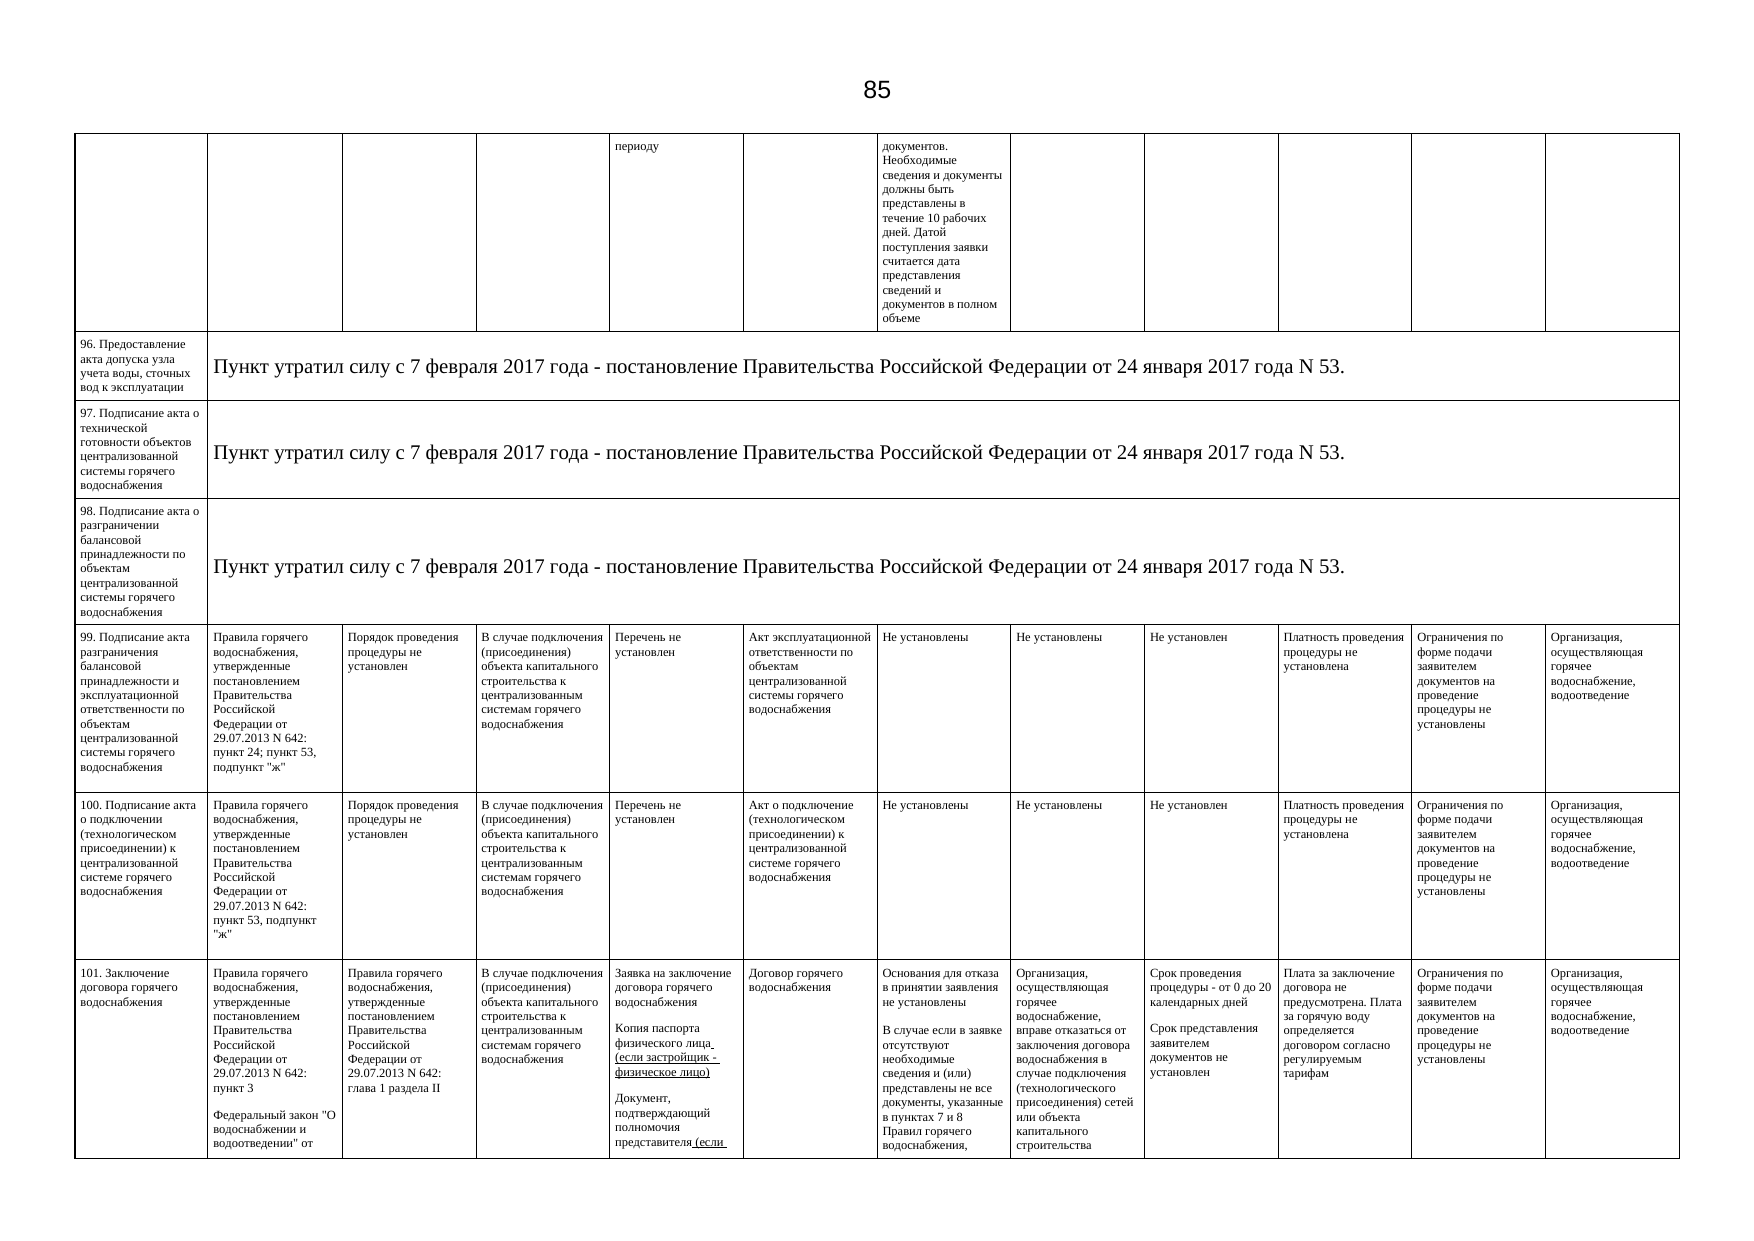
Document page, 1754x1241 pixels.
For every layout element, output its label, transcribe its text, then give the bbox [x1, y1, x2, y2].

table_cell Акт о подключение (технологическом присоединении) к централизованной системе горячего водоснабжения [744, 793, 877, 959]
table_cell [878, 960, 1010, 1158]
table_cell Пункт утратил силу с 7 февраля 2017 года - постановление Правительства Российской Федерации от 24 января 2017 года N 53. [208, 401, 1679, 497]
table_cell В случае подключения (присоединения) объекта капитального строительства к централизованным системам горячего водоснабжения [477, 793, 609, 959]
table_cell Не установлены [878, 625, 1010, 792]
table_cell Пункт утратил силу с 7 февраля 2017 года - постановление Правительства Российской Федерации от 24 января 2017 года N 53. [208, 499, 1679, 624]
table_cell Платность проведения процедуры не установлена [1279, 625, 1411, 792]
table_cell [1546, 134, 1679, 331]
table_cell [610, 960, 743, 1158]
table_cell Ограничения по форме подачи заявителем документов на проведение процедуры не установлены [1412, 625, 1545, 792]
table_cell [343, 960, 476, 1158]
table_cell Организация, осуществляющая горячее водоснабжение, водоотведение [1546, 793, 1679, 959]
table_cell Порядок проведения процедуры не установлен [343, 625, 476, 792]
table_cell 97. Подписание акта о технической готовности объектов централизованной системы горячего водоснабжения [76, 401, 207, 497]
table_cell 96. Предоставление акта допуска узла учета воды, сточных вод к эксплуатации [76, 332, 207, 400]
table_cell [1011, 960, 1144, 1158]
table_cell Правила горячего водоснабжения, утвержденные постановлением Правительства Российской Федерации от 29.07.2013 N 642: пункт 53, подпункт "ж" [208, 793, 342, 959]
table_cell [1145, 960, 1278, 1158]
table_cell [1279, 134, 1411, 331]
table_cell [1412, 960, 1545, 1158]
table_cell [1546, 960, 1679, 1158]
table_cell 99. Подписание акта разграничения балансовой принадлежности и эксплуатационной ответственности по объектам централизованной системы горячего водоснабжения [76, 625, 207, 792]
table_cell Ограничения по форме подачи заявителем документов на проведение процедуры не установлены [1412, 793, 1545, 959]
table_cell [76, 134, 207, 331]
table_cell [208, 960, 342, 1158]
table_cell Акт эксплуатационной ответственности по объектам централизованной системы горячего водоснабжения [744, 625, 877, 792]
table_cell Не установлен [1145, 625, 1278, 792]
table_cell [1412, 134, 1545, 331]
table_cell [1011, 134, 1144, 331]
table_cell Перечень не установлен [610, 625, 743, 792]
table_cell Не установлен [1145, 793, 1278, 959]
table_cell Организация, осуществляющая горячее водоснабжение, водоотведение [1546, 625, 1679, 792]
table_cell Пункт утратил силу с 7 февраля 2017 года - постановление Правительства Российской Федерации от 24 января 2017 года N 53. [208, 332, 1679, 400]
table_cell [477, 134, 609, 331]
table_cell 98. Подписание акта о разграничении балансовой принадлежности по объектам централизованной системы горячего водоснабжения [76, 499, 207, 624]
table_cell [477, 960, 609, 1158]
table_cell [208, 134, 342, 331]
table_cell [744, 960, 877, 1158]
table_cell Перечень не установлен [610, 793, 743, 959]
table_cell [610, 134, 743, 331]
table_cell Платность проведения процедуры не установлена [1279, 793, 1411, 959]
table_cell В случае подключения (присоединения) объекта капитального строительства к централизованным системам горячего водоснабжения [477, 625, 609, 792]
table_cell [744, 134, 877, 331]
table_cell Порядок проведения процедуры не установлен [343, 793, 476, 959]
table_cell 100. Подписание акта о подключении (технологическом присоединении) к централизованной системе горячего водоснабжения [76, 793, 207, 959]
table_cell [343, 134, 476, 331]
table_cell Правила горячего водоснабжения, утвержденные постановлением Правительства Российской Федерации от 29.07.2013 N 642: пункт 24; пункт 53, подпункт "ж" [208, 625, 342, 792]
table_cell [1279, 960, 1411, 1158]
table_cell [878, 134, 1010, 331]
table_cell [1145, 134, 1278, 331]
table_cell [76, 960, 207, 1158]
table_cell Не установлены [1011, 625, 1144, 792]
table_cell Не установлены [1011, 793, 1144, 959]
table_cell Не установлены [878, 793, 1010, 959]
